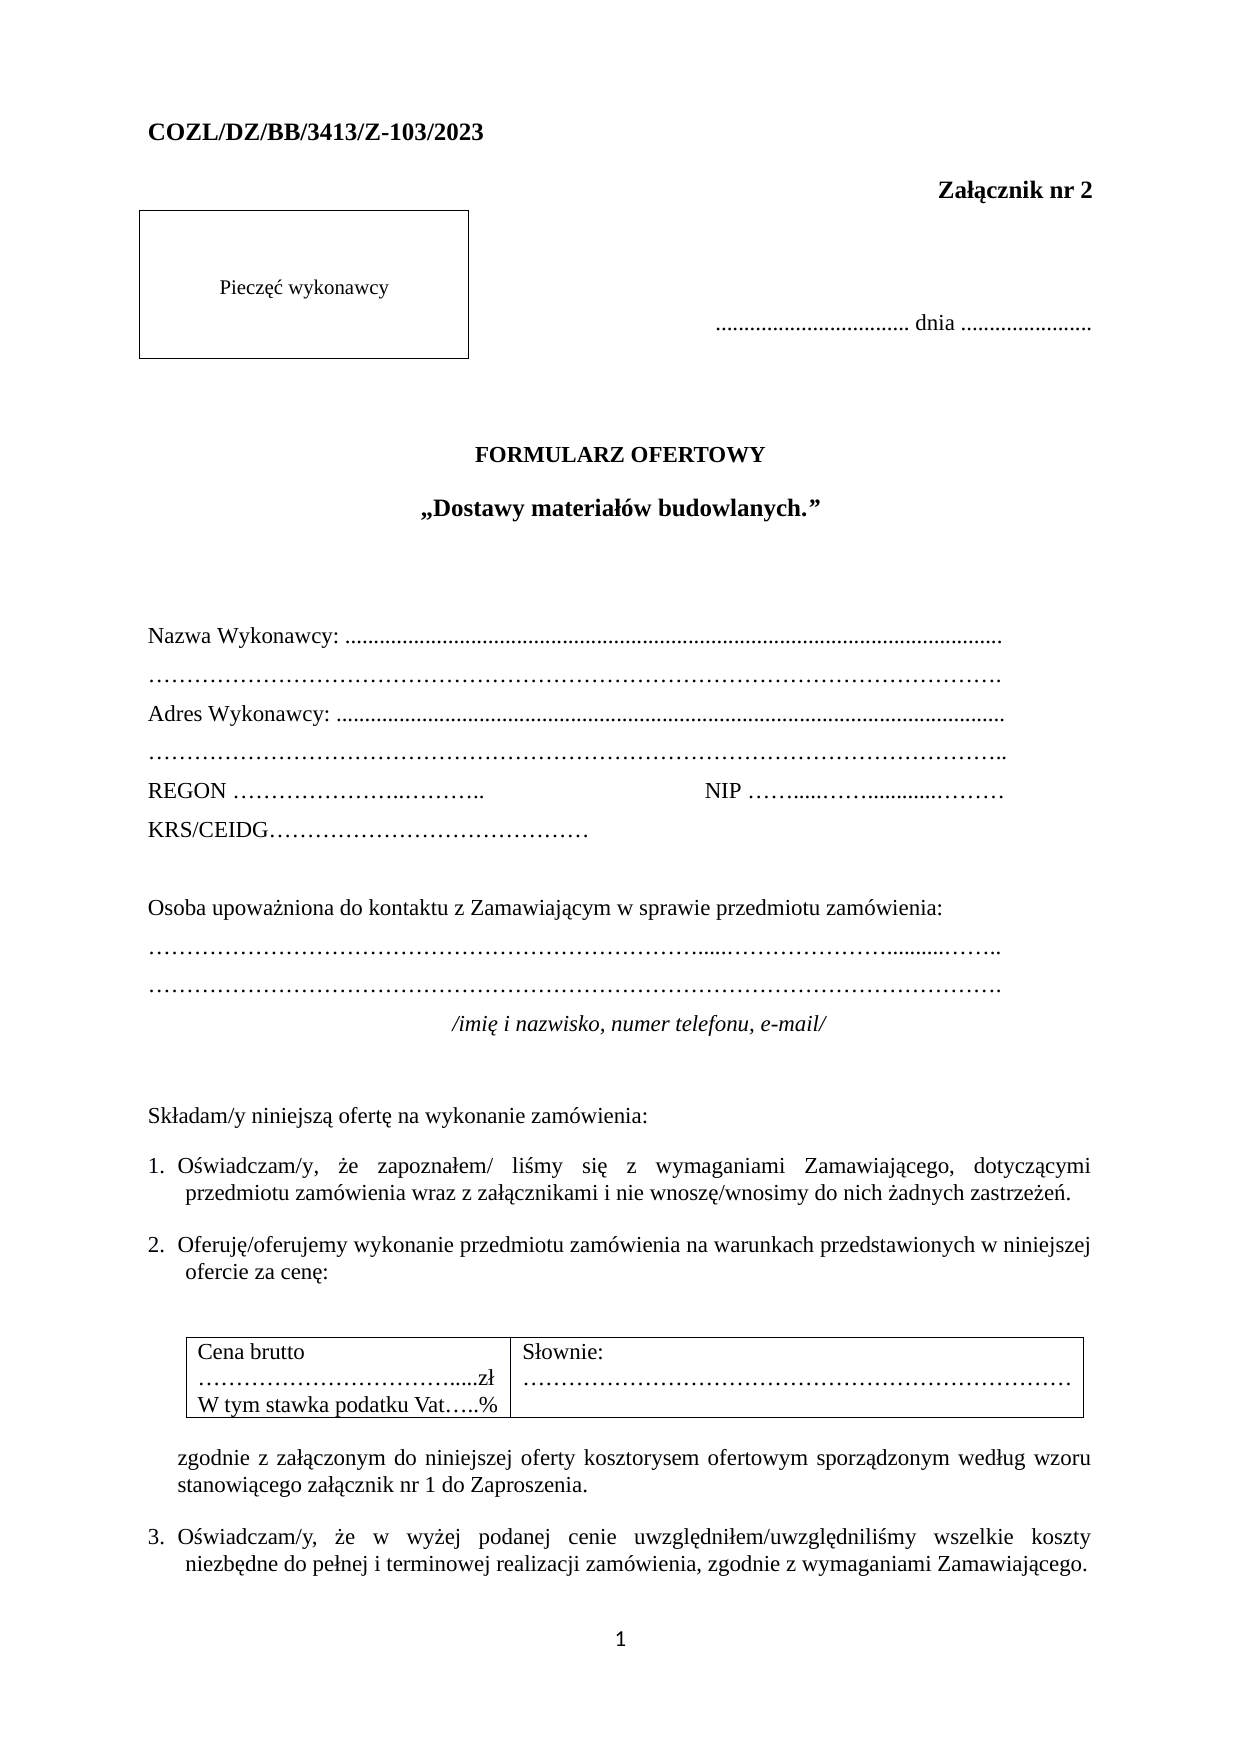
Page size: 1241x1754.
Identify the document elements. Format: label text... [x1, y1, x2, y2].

text ……………………………………………………………….....…………………..........…….. [148, 933, 1093, 959]
text Osoba upoważniona do kontaktu z Zamawiającym w sprawie przedmiotu zamówienia: [148, 894, 1093, 920]
list Oświadczam/y, że zapoznałem/ liśmy się z wymaganiami Zamawiającego, dotyczącymi przedmiotu zamówienia wraz z załącznikami i nie wnoszę/wnosimy do nich żadnych zastrzeżeń. [148, 1152, 1093, 1205]
text „Dostawy materiałów budowlanych.” [148, 493, 1093, 522]
text Adres Wykonawcy: ..................................................................................................................... [148, 699, 1093, 726]
list Oświadczam/y, że w wyżej podanej cenie uwzględniłem/uwzględniliśmy wszelkie koszty niezbędne do pełnej i terminowej realizacji zamówienia, zgodnie z wymaganiami Zamawiającego. [148, 1523, 1093, 1576]
list Oferuję/oferujemy wykonanie przedmiotu zamówienia na warunkach przedstawionych w niniejszej ofercie za cenę: [148, 1231, 1093, 1284]
text zgodnie z załączonym do niniejszej oferty kosztorysem ofertowym sporządzonym według wzoru stanowiącego załącznik nr 1 do Zaproszenia. [177, 1444, 1093, 1497]
text FORMULARZ OFERTOWY [148, 441, 1093, 467]
text Nazwa Wykonawcy: ................................................................................................................... [148, 622, 1093, 648]
text …………………………………………………………………………………………………. [148, 661, 1093, 687]
text /imię i nazwisko, numer telefonu, e-mail/ [185, 1010, 1093, 1037]
table_header Słownie: ……………………………………………………………… [511, 1338, 1083, 1417]
text Składam/y niniejszą ofertę na wykonanie zamówienia: [148, 1102, 1093, 1128]
text KRS/CEIDG…………………………………… [148, 816, 1093, 842]
table_header Cena brutto …………………………….....zł W tym stawka podatku Vat…..% [187, 1338, 510, 1417]
text …………………………………………………………………………………………………. [148, 972, 1093, 998]
text REGON …………………..……….. NIP …….....……............……… [148, 777, 1093, 804]
text COZL/DZ/BB/3413/Z-103/2023 [148, 117, 1093, 146]
text .................................. dnia ....................... [469, 309, 1093, 335]
text Załącznik nr 2 [148, 175, 1093, 204]
text ………………………………………………………………………………………………….. [148, 738, 1093, 765]
